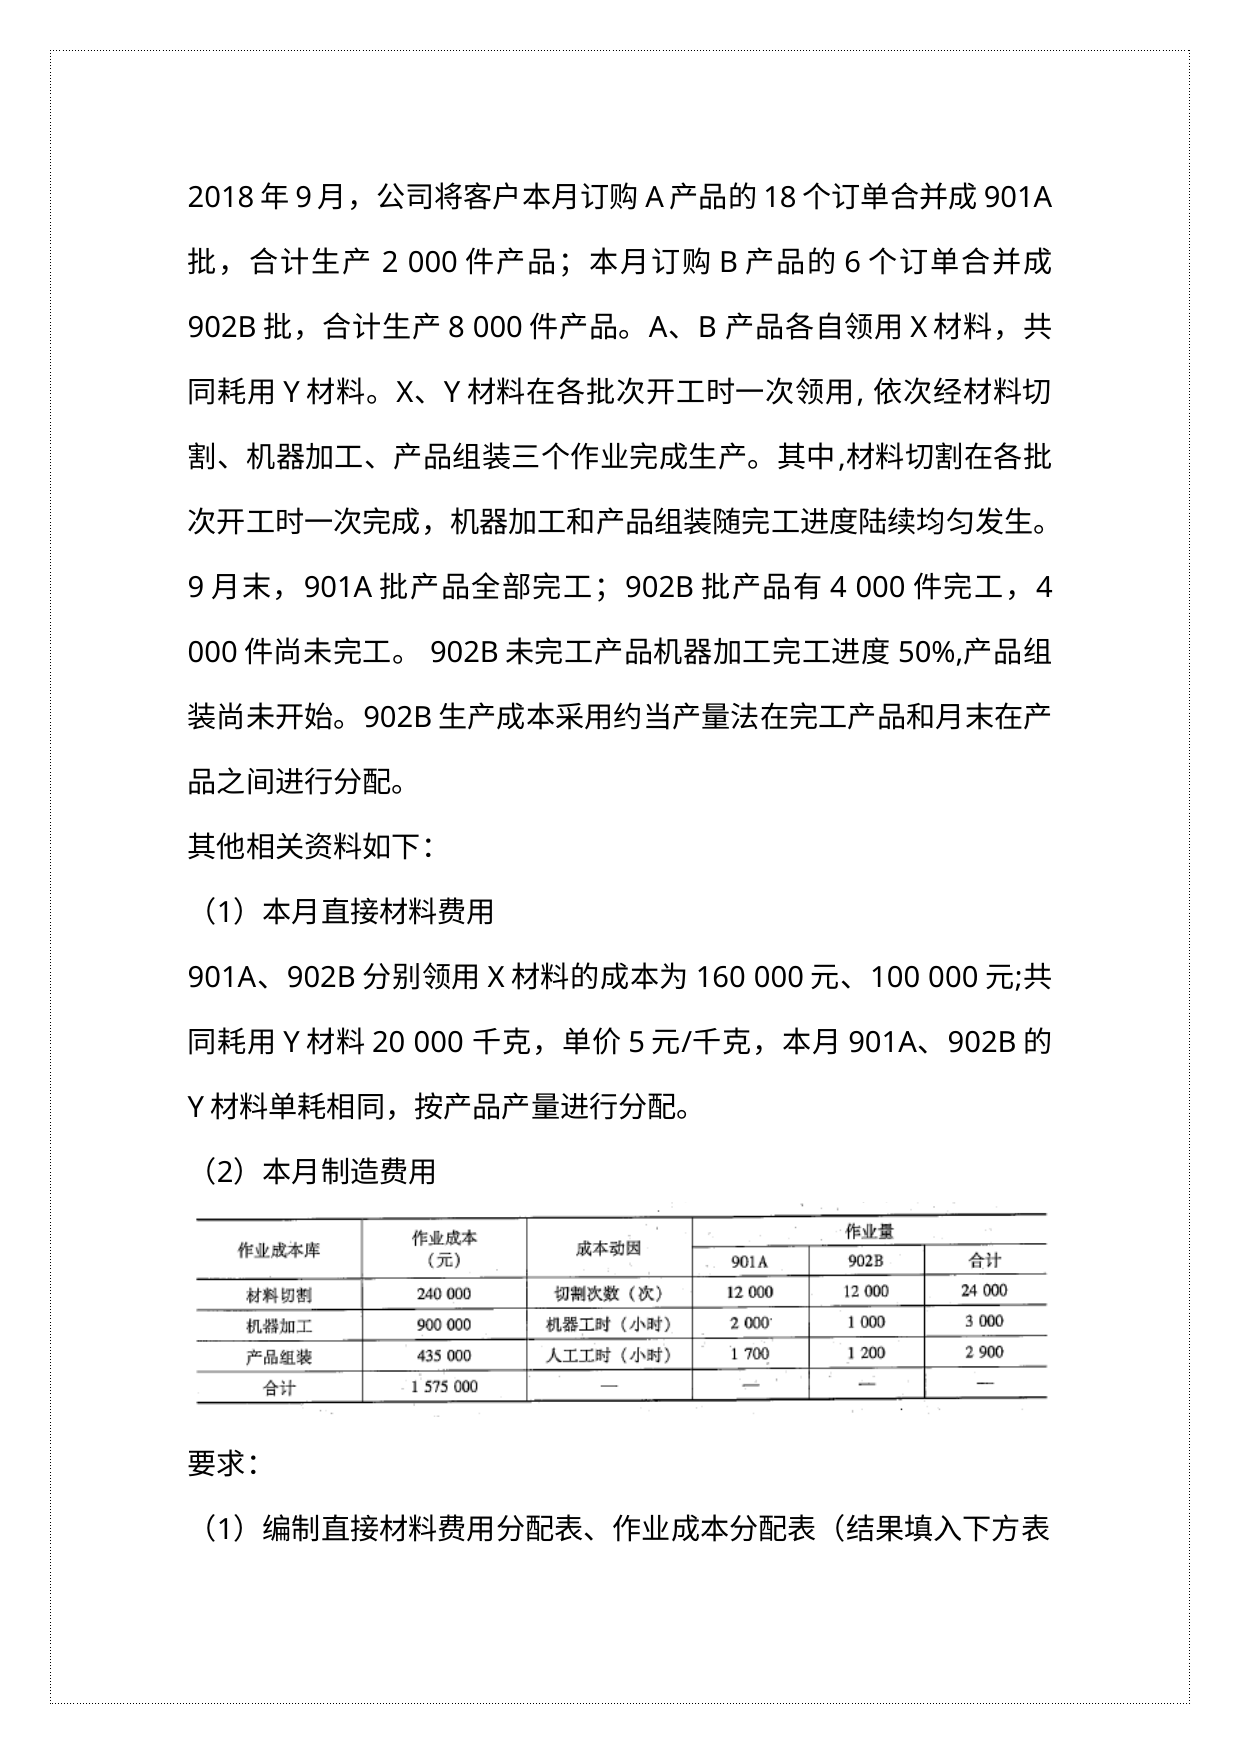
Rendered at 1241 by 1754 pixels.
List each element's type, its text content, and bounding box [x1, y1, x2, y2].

text 2018年9月，公司将客户本月订购A产品的18个订单合并成901A批，合计生产 2 000件产品；本月订购B产品的6个订单合并成902B批，合计生产8 000件产品。A、B 产品各自领用X材料，共同耗用Y材料。X、Y材料在各批次开工时一次领用, 依次经材料切割、机器加工、产品组装三个作业完成生产。其中,材料切割在各批次开工时一次完成，机器加工和产品组装随完工进度陆续均匀发生。 [187, 162, 1053, 552]
text 要求： [187, 1417, 1053, 1494]
text 901A、902B分别领用X材料的成本为160 000元、100 000元;共同耗用Y材料20 000 千克，单价5元/千克，本月901A、902B的Y材料单耗相同，按产品产量进行分配。 [187, 942, 1053, 1137]
text （2）本月制造费用 [187, 1137, 1053, 1202]
text （1）本月直接材料费用 [187, 877, 1053, 942]
text 9月末，901A批产品全部完工；902B批产品有4 000件完工，4 000件尚未完工。 902B未完工产品机器加工完工进度50%,产品组装尚未开始。902B生产成本采用约当产量法在完工产品和月末在产品之间进行分配。 [187, 552, 1053, 812]
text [187, 1494, 1053, 1559]
picture [187, 1202, 1053, 1417]
text 其他相关资料如下： [187, 812, 1053, 877]
